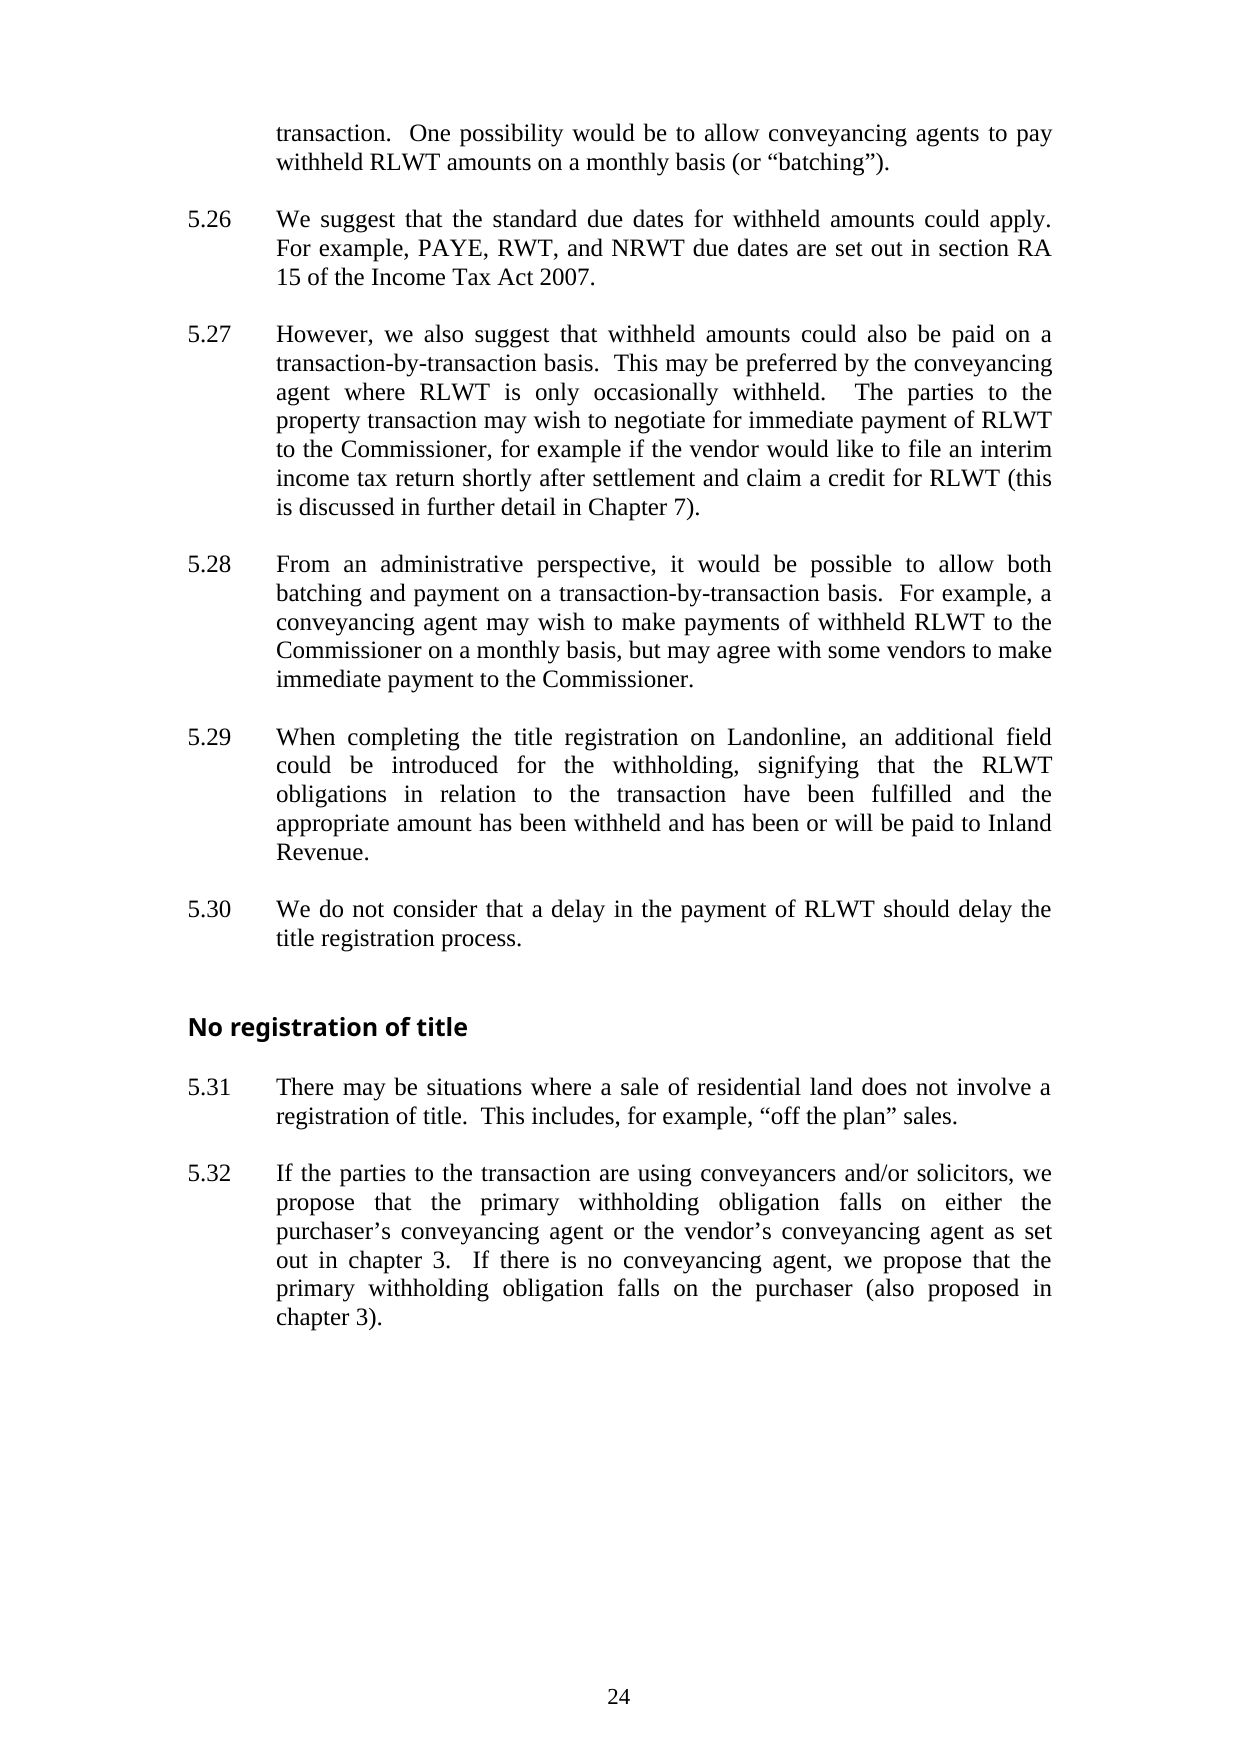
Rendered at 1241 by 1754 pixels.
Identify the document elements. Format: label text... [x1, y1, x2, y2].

text We do not consider that a delay in the payment of RLWT should delay the title registration process. [187, 894, 1053, 952]
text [187, 118, 1053, 176]
text There may be situations where a sale of residential land does not involve a registration of title. This includes, for example, “off the plan” sales. [187, 1072, 1053, 1130]
text If the parties to the transaction are using conveyancers and/or solicitors, we propose that the primary withholding obligation falls on either the purchaser’s conveyancing agent or the vendor’s conveyancing agent as set out in chapter 3. If there is no conveyancing agent, we propose that the primary withholding obligation falls on the purchaser (also proposed in chapter 3). [187, 1158, 1053, 1331]
text However, we also suggest that withheld amounts could also be paid on a transaction-by-transaction basis. This may be preferred by the conveyancing agent where RLWT is only occasionally withheld. The parties to the property transaction may wish to negotiate for immediate payment of RLWT to the Commissioner, for example if the vendor would like to file an interim income tax return shortly after settlement and claim a credit for RLWT (this is discussed in further detail in Chapter 7). [187, 319, 1053, 521]
text From an administrative perspective, it would be possible to allow both batching and payment on a transaction-by-transaction basis. For example, a conveyancing agent may wish to make payments of withheld RLWT to the Commissioner on a monthly basis, but may agree with some vendors to make immediate payment to the Commissioner. [187, 549, 1053, 693]
subtitle No registration of title [187, 1009, 1053, 1043]
text When completing the title registration on Landonline, an additional field could be introduced for the withholding, signifying that the RLWT obligations in relation to the transaction have been fulfilled and the appropriate amount has been withheld and has been or will be paid to Inland Revenue. [187, 722, 1053, 866]
text We suggest that the standard due dates for withheld amounts could apply. For example, PAYE, RWT, and NRWT due dates are set out in section RA 15 of the Income Tax Act 2007. [187, 204, 1053, 291]
